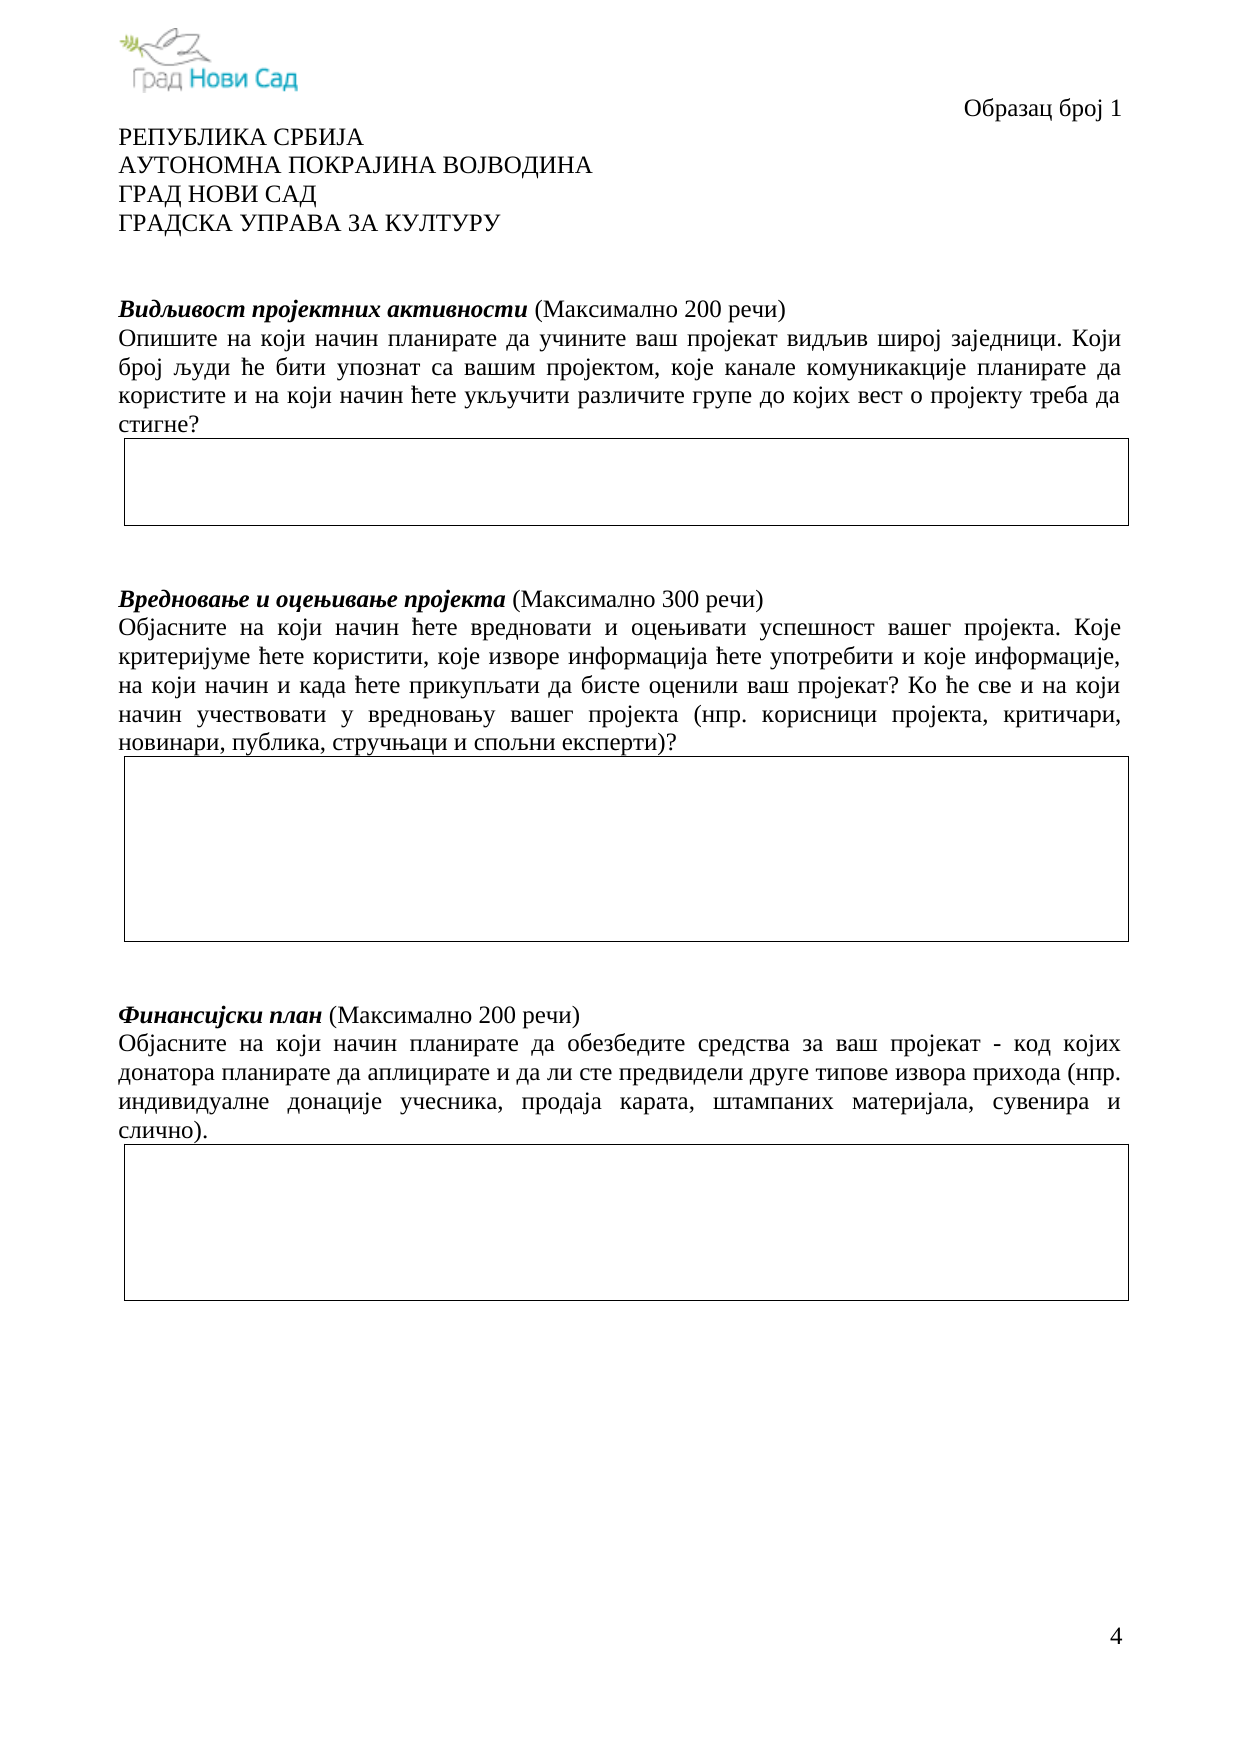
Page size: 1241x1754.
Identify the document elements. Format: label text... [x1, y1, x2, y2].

text Опишите на који начин планирате да учините ваш пројекат видљив широј заједници. Који број људи ће бити упознат са вашим пројектом, које канале комуникакције планирате да користите и на који начин ћете укључити различите групе до којих вест о пројекту треба да стигне? [118, 323, 1122, 438]
picture [118, 28, 298, 93]
table_header [125, 439, 1128, 525]
table_header [125, 1145, 1128, 1300]
table_header [125, 757, 1128, 941]
text Објасните на који начин ћете вредновати и оцењивати успешност вашег пројекта. Које критеријуме ћете користити, које изворе информација ћете употребити и које информације, на који начин и када ћете прикупљати да бисте оценили ваш пројекат? Ко ће све и на који начин учествовати у вредновању вашег пројекта (нпр. корисници пројекта, критичари, новинари, публика, стручњаци и спољни експерти)? [118, 612, 1122, 756]
text Објасните на који начин планирате да обезбедите средства за ваш пројекат - код којих донатора планирате да аплицирате и да ли сте предвидели друге типове извора прихода (нпр. индивидуалне донације учесника, продаја карата, штампаних материјала, сувенира и слично). [118, 1028, 1122, 1143]
text Видљивост пројектних активности (Максимално 200 речи) [118, 294, 1122, 323]
text Вредновање и оцењивање пројекта (Максимално 300 речи) [118, 584, 1122, 612]
text Финансијски план (Максимално 200 речи) [118, 1000, 1122, 1028]
